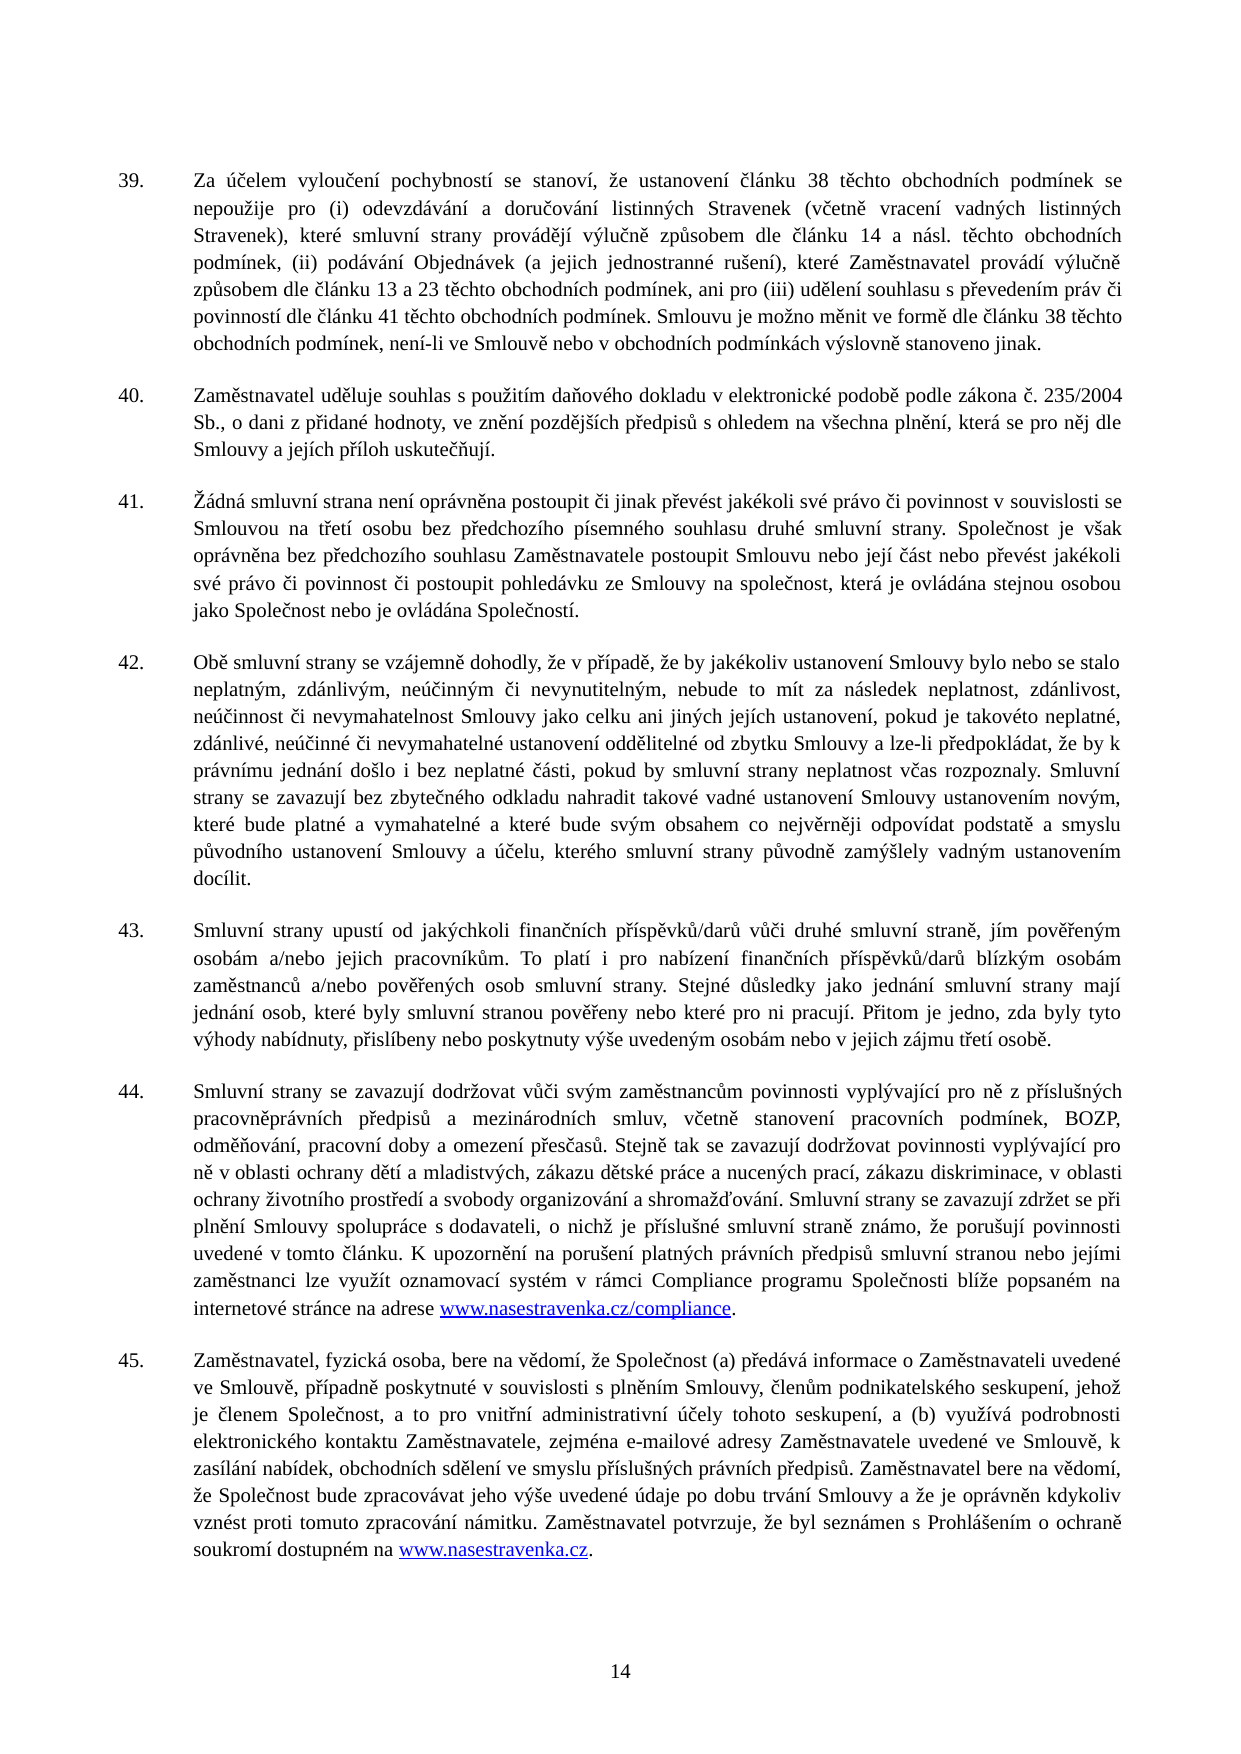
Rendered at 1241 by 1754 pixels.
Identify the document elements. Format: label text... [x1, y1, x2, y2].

text Za účelem vyloučení pochybností se stanoví, že ustanovení článku 38 těchto obchodních podmínek se nepoužije pro (i) odevzdávání a doručování listinných Stravenek (včetně vracení vadných listinných Stravenek), které smluvní strany provádějí výlučně způsobem dle článku 14 a násl. těchto obchodních podmínek, (ii) podávání Objednávek (a jejich jednostranné rušení), které Zaměstnavatel provádí výlučně způsobem dle článku 13 a 23 těchto obchodních podmínek, ani pro (iii) udělení souhlasu s převedením práv či povinností dle článku 41 těchto obchodních podmínek. Smlouvu je možno měnit ve formě dle článku 38 těchto obchodních podmínek, není-li ve Smlouvě nebo v obchodních podmínkách výslovně stanoveno jinak. [118, 165, 1122, 355]
text Obě smluvní strany se vzájemně dohodly, že v případě, že by jakékoliv ustanovení Smlouvy bylo nebo se stalo neplatným, zdánlivým, neúčinným či nevynutitelným, nebude to mít za následek neplatnost, zdánlivost, neúčinnost či nevymahatelnost Smlouvy jako celku ani jiných jejích ustanovení, pokud je takovéto neplatné, zdánlivé, neúčinné či nevymahatelné ustanovení oddělitelné od zbytku Smlouvy a lze-li předpokládat, že by k právnímu jednání došlo i bez neplatné části, pokud by smluvní strany neplatnost včas rozpoznaly. Smluvní strany se zavazují bez zbytečného odkladu nahradit takové vadné ustanovení Smlouvy ustanovením novým, které bude platné a vymahatelné a které bude svým obsahem co nejvěrněji odpovídat podstatě a smyslu původního ustanovení Smlouvy a účelu, kterého smluvní strany původně zamýšlely vadným ustanovením docílit. [118, 647, 1122, 890]
text Smluvní strany se zavazují dodržovat vůči svým zaměstnancům povinnosti vyplývající pro ně z příslušných pracovněprávních předpisů a mezinárodních smluv, včetně stanovení pracovních podmínek, BOZP, odměňování, pracovní doby a omezení přesčasů. Stejně tak se zavazují dodržovat povinnosti vyplývající pro ně v oblasti ochrany dětí a mladistvých, zákazu dětské práce a nucených prací, zákazu diskriminace, v oblasti ochrany životního prostředí a svobody organizování a shromažďování. Smluvní strany se zavazují zdržet se při plnění Smlouvy spolupráce s dodavateli, o nichž je příslušné smluvní straně známo, že porušují povinnosti uvedené v tomto článku. K upozornění na porušení platných právních předpisů smluvní stranou nebo jejími zaměstnanci lze využít oznamovací systém v rámci Compliance programu Společnosti blíže popsaném na internetové stránce na adrese www.nasestravenka.cz/compliance. [118, 1076, 1122, 1319]
text Smluvní strany upustí od jakýchkoli finančních příspěvků/darů vůči druhé smluvní straně, jím pověřeným osobám a/nebo jejich pracovníkům. To platí i pro nabízení finančních příspěvků/darů blízkým osobám zaměstnanců a/nebo pověřených osob smluvní strany. Stejné důsledky jako jednání smluvní strany mají jednání osob, které byly smluvní stranou pověřeny nebo které pro ni pracují. Přitom je jedno, zda byly tyto výhody nabídnuty, přislíbeny nebo poskytnuty výše uvedeným osobám nebo v jejich zájmu třetí osobě. [118, 915, 1122, 1051]
text Žádná smluvní strana není oprávněna postoupit či jinak převést jakékoli své právo či povinnost v souvislosti se Smlouvou na třetí osobu bez předchozího písemného souhlasu druhé smluvní strany. Společnost je však oprávněna bez předchozího souhlasu Zaměstnavatele postoupit Smlouvu nebo její část nebo převést jakékoli své právo či povinnost či postoupit pohledávku ze Smlouvy na společnost, která je ovládána stejnou osobou jako Společnost nebo je ovládána Společností. [118, 486, 1122, 622]
text Zaměstnavatel uděluje souhlas s použitím daňového dokladu v elektronické podobě podle zákona č. 235/2004 Sb., o dani z přidané hodnoty, ve znění pozdějších předpisů s ohledem na všechna plnění, která se pro něj dle Smlouvy a jejích příloh uskutečňují. [118, 380, 1122, 461]
text Zaměstnavatel, fyzická osoba, bere na vědomí, že Společnost (a) předává informace o Zaměstnavateli uvedené ve Smlouvě, případně poskytnuté v souvislosti s plněním Smlouvy, členům podnikatelského seskupení, jehož je členem Společnost, a to pro vnitřní administrativní účely tohoto seskupení, a (b) využívá podrobnosti elektronického kontaktu Zaměstnavatele, zejména e-mailové adresy Zaměstnavatele uvedené ve Smlouvě, k zasílání nabídek, obchodních sdělení ve smyslu příslušných právních předpisů. Zaměstnavatel bere na vědomí, že Společnost bude zpracovávat jeho výše uvedené údaje po dobu trvání Smlouvy a že je oprávněn kdykoliv vznést proti tomuto zpracování námitku. Zaměstnavatel potvrzuje, že byl seznámen s Prohlášením o ochraně soukromí dostupném na www.nasestravenka.cz. [118, 1344, 1122, 1561]
